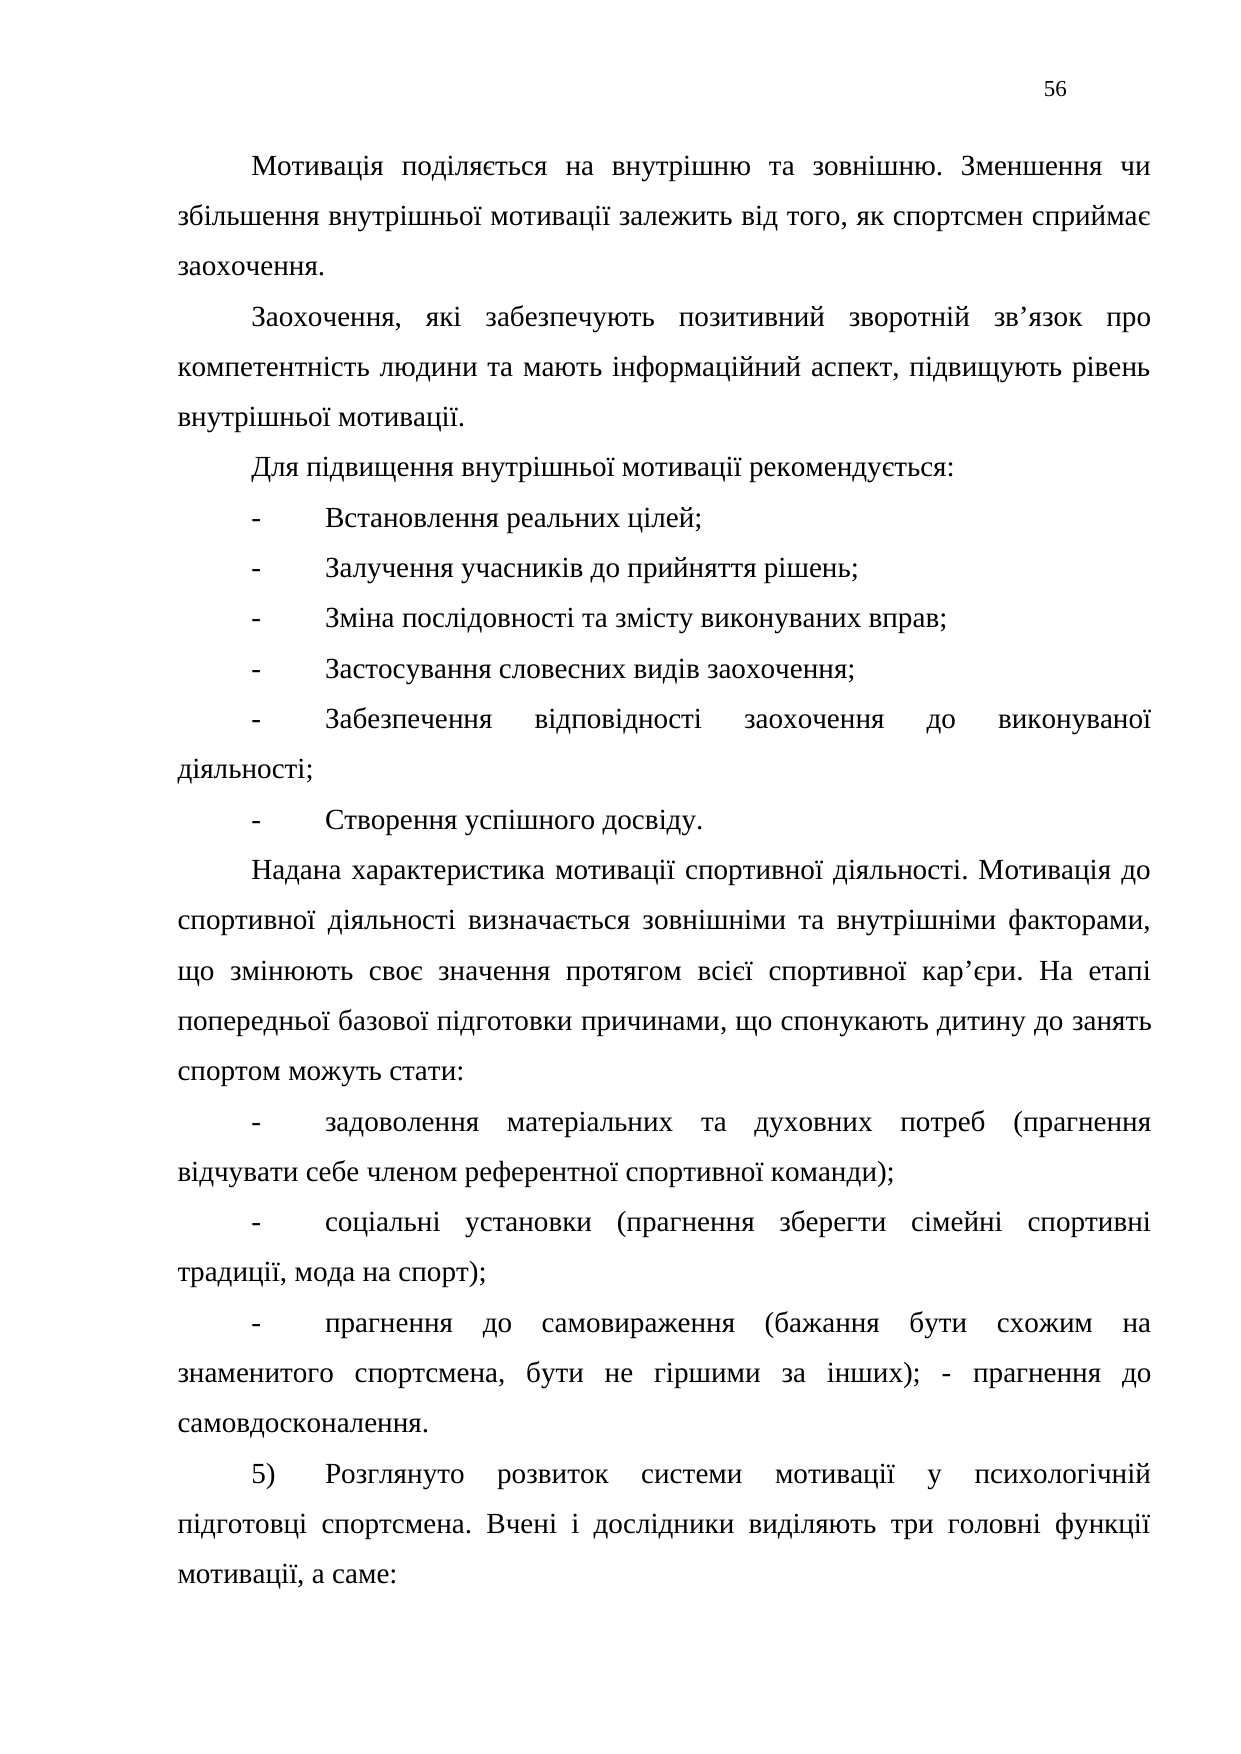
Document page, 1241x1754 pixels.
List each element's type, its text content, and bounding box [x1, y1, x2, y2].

text Мотивація поділяється на внутрішню та зовнішню. Зменшення чи збільшення внутрішньої мотивації залежить від того, як спортсмен сприймає заохочення. [177, 148, 1152, 282]
list Створення успішного досвіду. [177, 802, 1152, 835]
list Розглянуто розвиток системи мотивації у психологічній підготовці спортсмена. Вчені і дослідники виділяють три головні функції мотивації, а саме: [177, 1456, 1152, 1590]
list Зміна послідовності та змісту виконуваних вправ; [177, 601, 1152, 634]
text Заохочення, які забезпечують позитивний зворотній зв’язок про компетентність людини та мають інформаційний аспект, підвищують рівень внутрішньої мотивації. [177, 299, 1152, 433]
list соціальні установки (прагнення зберегти сімейні спортивні традиції, мода на спорт); [177, 1204, 1152, 1288]
text Для підвищення внутрішньої мотивації рекомендується: [177, 449, 1152, 483]
list Застосування словесних видів заохочення; [177, 651, 1152, 684]
list Залучення учасників до прийняття рішень; [177, 550, 1152, 584]
list задоволення матеріальних та духовних потреб (прагнення відчувати себе членом референтної спортивної команди); [177, 1104, 1152, 1187]
list прагнення до самовираження (бажання бути схожим на знаменитого спортсмена, бути не гіршими за інших); - прагнення до самовдосконалення. [177, 1305, 1152, 1439]
list Забезпечення відповідності заохочення до виконуваної діяльності; [177, 701, 1152, 785]
list Встановлення реальних цілей; [177, 500, 1152, 533]
text Надана характеристика мотивації спортивної діяльності. Мотивація до спортивної діяльності визначається зовнішніми та внутрішніми факторами, що змінюють своє значення протягом всієї спортивної кар’єри. На етапі попередньої базової підготовки причинами, що спонукають дитину до занять спортом можуть стати: [177, 852, 1152, 1087]
